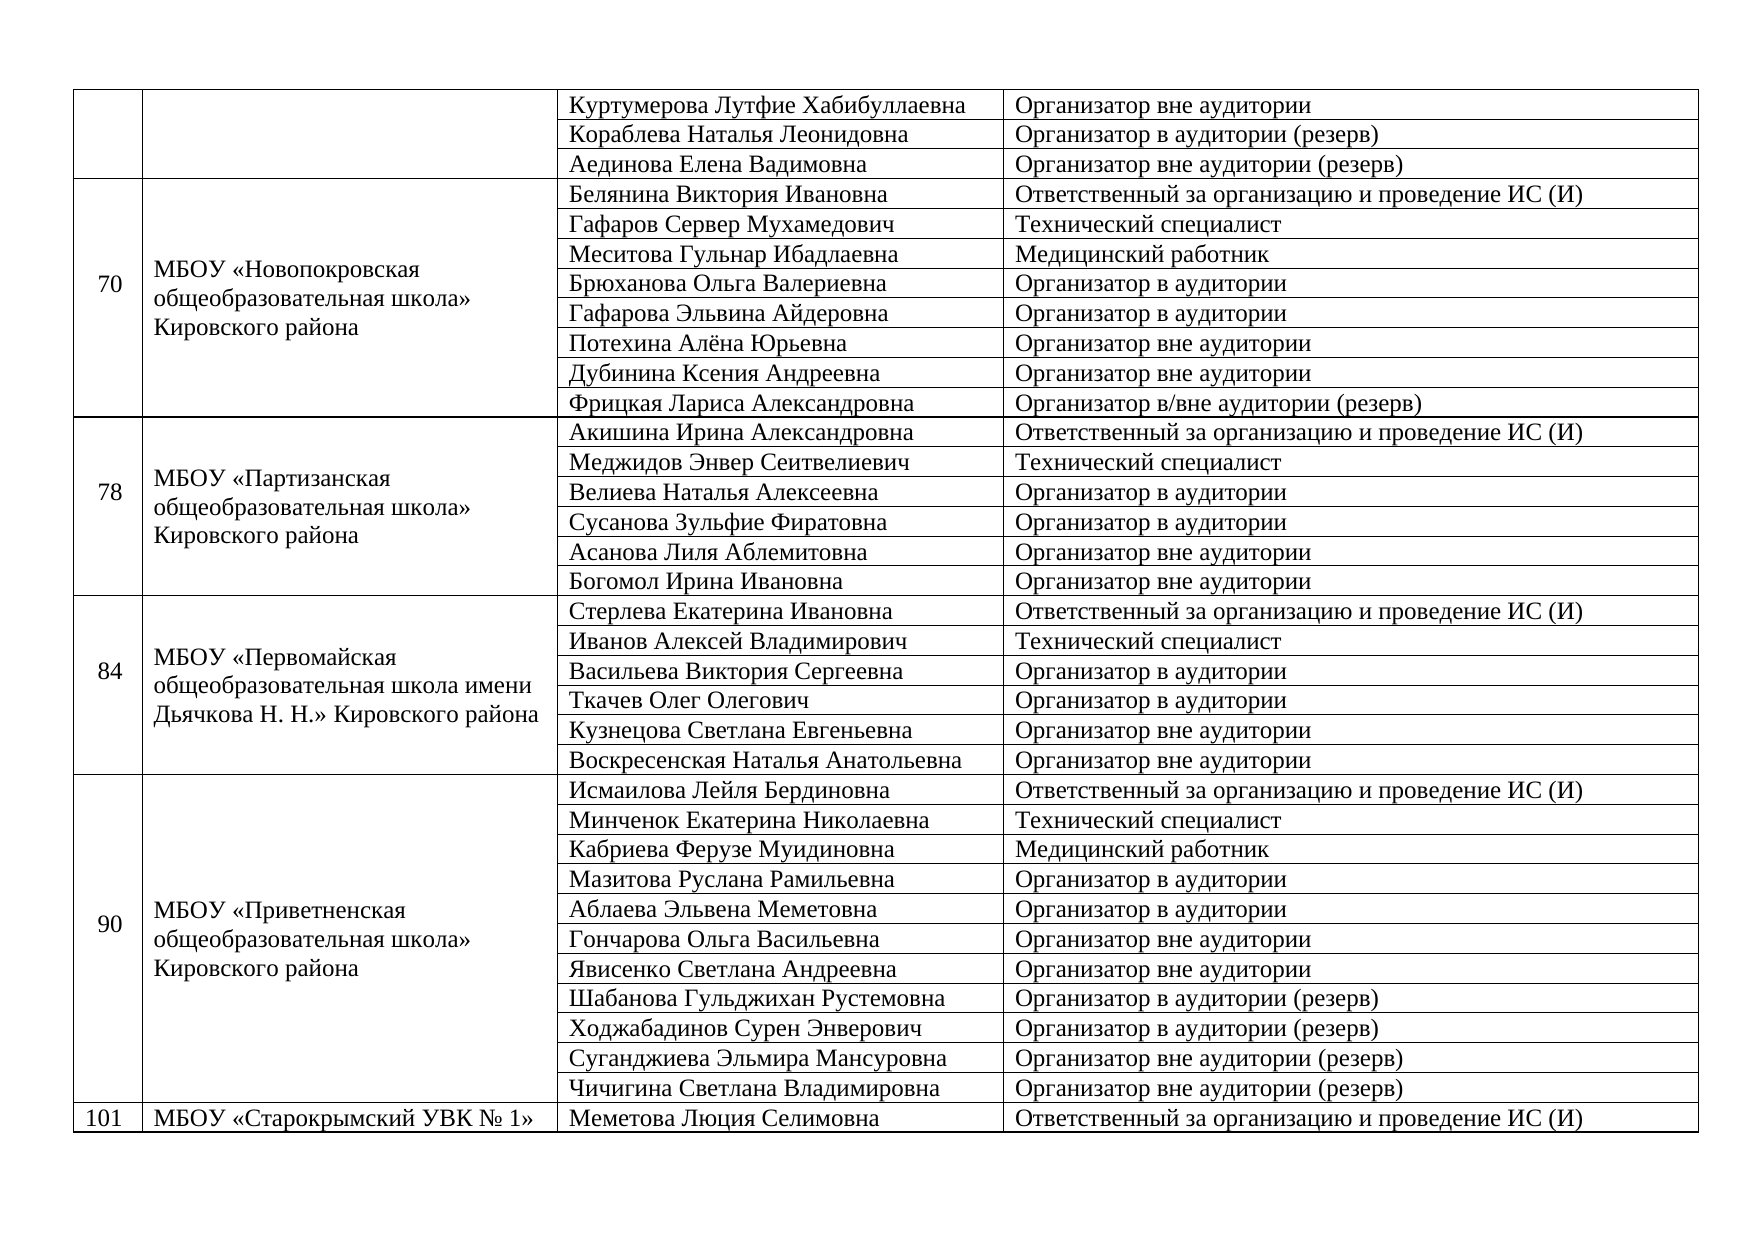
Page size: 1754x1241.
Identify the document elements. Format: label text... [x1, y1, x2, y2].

table_cell Явисенко Светлана Андреевна [558, 954, 1003, 982]
table_cell Ответственный за организацию и проведение ИС (И) [1004, 775, 1698, 804]
table_cell Воскресенская Наталья Анатольевна [558, 745, 1003, 774]
table_cell Организатор в аудитории [1004, 686, 1698, 714]
table_cell Организатор в аудитории [1004, 864, 1698, 893]
table_cell Суганджиева Эльмира Мансуровна [558, 1043, 1003, 1072]
table_cell Мазитова Руслана Рамильевна [558, 864, 1003, 893]
table_cell МБОУ «Партизанская общеобразовательная школа» Кировского района [143, 418, 557, 595]
table_cell Организатор в/вне аудитории (резерв) [1004, 388, 1698, 416]
table_cell Гафаров Сервер Мухамедович [558, 209, 1003, 238]
table_cell Организатор вне аудитории [1004, 715, 1698, 744]
table_cell МБОУ «Приветненская общеобразовательная школа» Кировского района [143, 775, 557, 1102]
table_cell Аединова Елена Вадимовна [558, 149, 1003, 178]
table_cell Гафарова Эльвина Айдеровна [558, 298, 1003, 327]
table_cell Белянина Виктория Ивановна [558, 179, 1003, 208]
table_cell МБОУ «Первомайская общеобразовательная школа имени Дьячкова Н. Н.» Кировского района [143, 596, 557, 774]
table_cell Иванов Алексей Владимирович [558, 626, 1003, 655]
table_cell Организатор в аудитории (резерв) [1004, 120, 1698, 148]
table_cell Технический специалист [1004, 626, 1698, 655]
table_cell Ответственный за организацию и проведение ИС (И) [1004, 1103, 1698, 1131]
table_cell МБОУ «Новопокровская общеобразовательная школа» Кировского района [143, 179, 557, 416]
table_cell Исмаилова Лейля Бердиновна [558, 775, 1003, 804]
table_cell [74, 179, 142, 416]
table_cell [74, 1103, 142, 1131]
table_cell Велиева Наталья Алексеевна [558, 477, 1003, 506]
table_cell Ответственный за организацию и проведение ИС (И) [1004, 179, 1698, 208]
table_cell Организатор в аудитории [1004, 656, 1698, 684]
table_cell Шабанова Гульджихан Рустемовна [558, 984, 1003, 1012]
table_cell Богомол Ирина Ивановна [558, 566, 1003, 595]
table_cell Сусанова Зульфие Фиратовна [558, 507, 1003, 536]
table_cell [74, 775, 142, 1102]
table_cell Медицинский работник [1004, 835, 1698, 863]
table_cell Организатор в аудитории [1004, 477, 1698, 506]
table_cell Организатор в аудитории [1004, 269, 1698, 297]
table_cell Куртумерова Лутфие Хабибуллаевна [558, 90, 1003, 118]
table_cell Аблаева Эльвена Меметовна [558, 894, 1003, 923]
table_cell Кораблева Наталья Леонидовна [558, 120, 1003, 148]
table_cell Ответственный за организацию и проведение ИС (И) [1004, 418, 1698, 446]
table_cell Меситова Гульнар Ибадлаевна [558, 239, 1003, 267]
table_cell Организатор в аудитории [1004, 298, 1698, 327]
table_cell Организатор вне аудитории [1004, 566, 1698, 595]
table_cell Организатор в аудитории [1004, 894, 1698, 923]
table_cell Меметова Люция Селимовна [558, 1103, 1003, 1131]
table_cell Организатор вне аудитории (резерв) [1004, 1073, 1698, 1102]
table_cell Организатор вне аудитории [1004, 537, 1698, 565]
table_cell Васильева Виктория Сергеевна [558, 656, 1003, 684]
table_cell Технический специалист [1004, 805, 1698, 833]
table_cell Организатор вне аудитории [1004, 924, 1698, 953]
table_cell Меджидов Энвер Сеитвелиевич [558, 447, 1003, 476]
table_cell Организатор вне аудитории [1004, 954, 1698, 982]
table_cell Организатор в аудитории (резерв) [1004, 984, 1698, 1012]
table_cell Дубинина Ксения Андреевна [558, 358, 1003, 387]
table_cell Кузнецова Светлана Евгеньевна [558, 715, 1003, 744]
table_cell Медицинский работник [1004, 239, 1698, 267]
table_cell Ходжабадинов Сурен Энверович [558, 1013, 1003, 1042]
table_cell Акишина Ирина Александровна [558, 418, 1003, 446]
table_cell Организатор вне аудитории (резерв) [1004, 149, 1698, 178]
table_cell Организатор в аудитории (резерв) [1004, 1013, 1698, 1042]
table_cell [143, 1103, 557, 1131]
table_cell Чичигина Светлана Владимировна [558, 1073, 1003, 1102]
table_cell Брюханова Ольга Валериевна [558, 269, 1003, 297]
table_cell Потехина Алёна Юрьевна [558, 328, 1003, 357]
table_cell Кабриева Ферузе Муидиновна [558, 835, 1003, 863]
table_cell Ответственный за организацию и проведение ИС (И) [1004, 596, 1698, 625]
table_cell Организатор вне аудитории (резерв) [1004, 1043, 1698, 1072]
table_cell Стерлева Екатерина Ивановна [558, 596, 1003, 625]
table_cell Организатор вне аудитории [1004, 358, 1698, 387]
table_cell Организатор вне аудитории [1004, 745, 1698, 774]
table_cell Фрицкая Лариса Александровна [558, 388, 1003, 416]
table_cell [74, 418, 142, 595]
table_cell Гончарова Ольга Васильевна [558, 924, 1003, 953]
table_cell Технический специалист [1004, 209, 1698, 238]
table_cell Минченок Екатерина Николаевна [558, 805, 1003, 833]
table_cell Ткачев Олег Олегович [558, 686, 1003, 714]
table_cell Технический специалист [1004, 447, 1698, 476]
table_cell Организатор в аудитории [1004, 507, 1698, 536]
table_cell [1004, 90, 1698, 118]
table_cell [74, 596, 142, 774]
table_cell Асанова Лиля Аблемитовна [558, 537, 1003, 565]
table_cell Организатор вне аудитории [1004, 328, 1698, 357]
